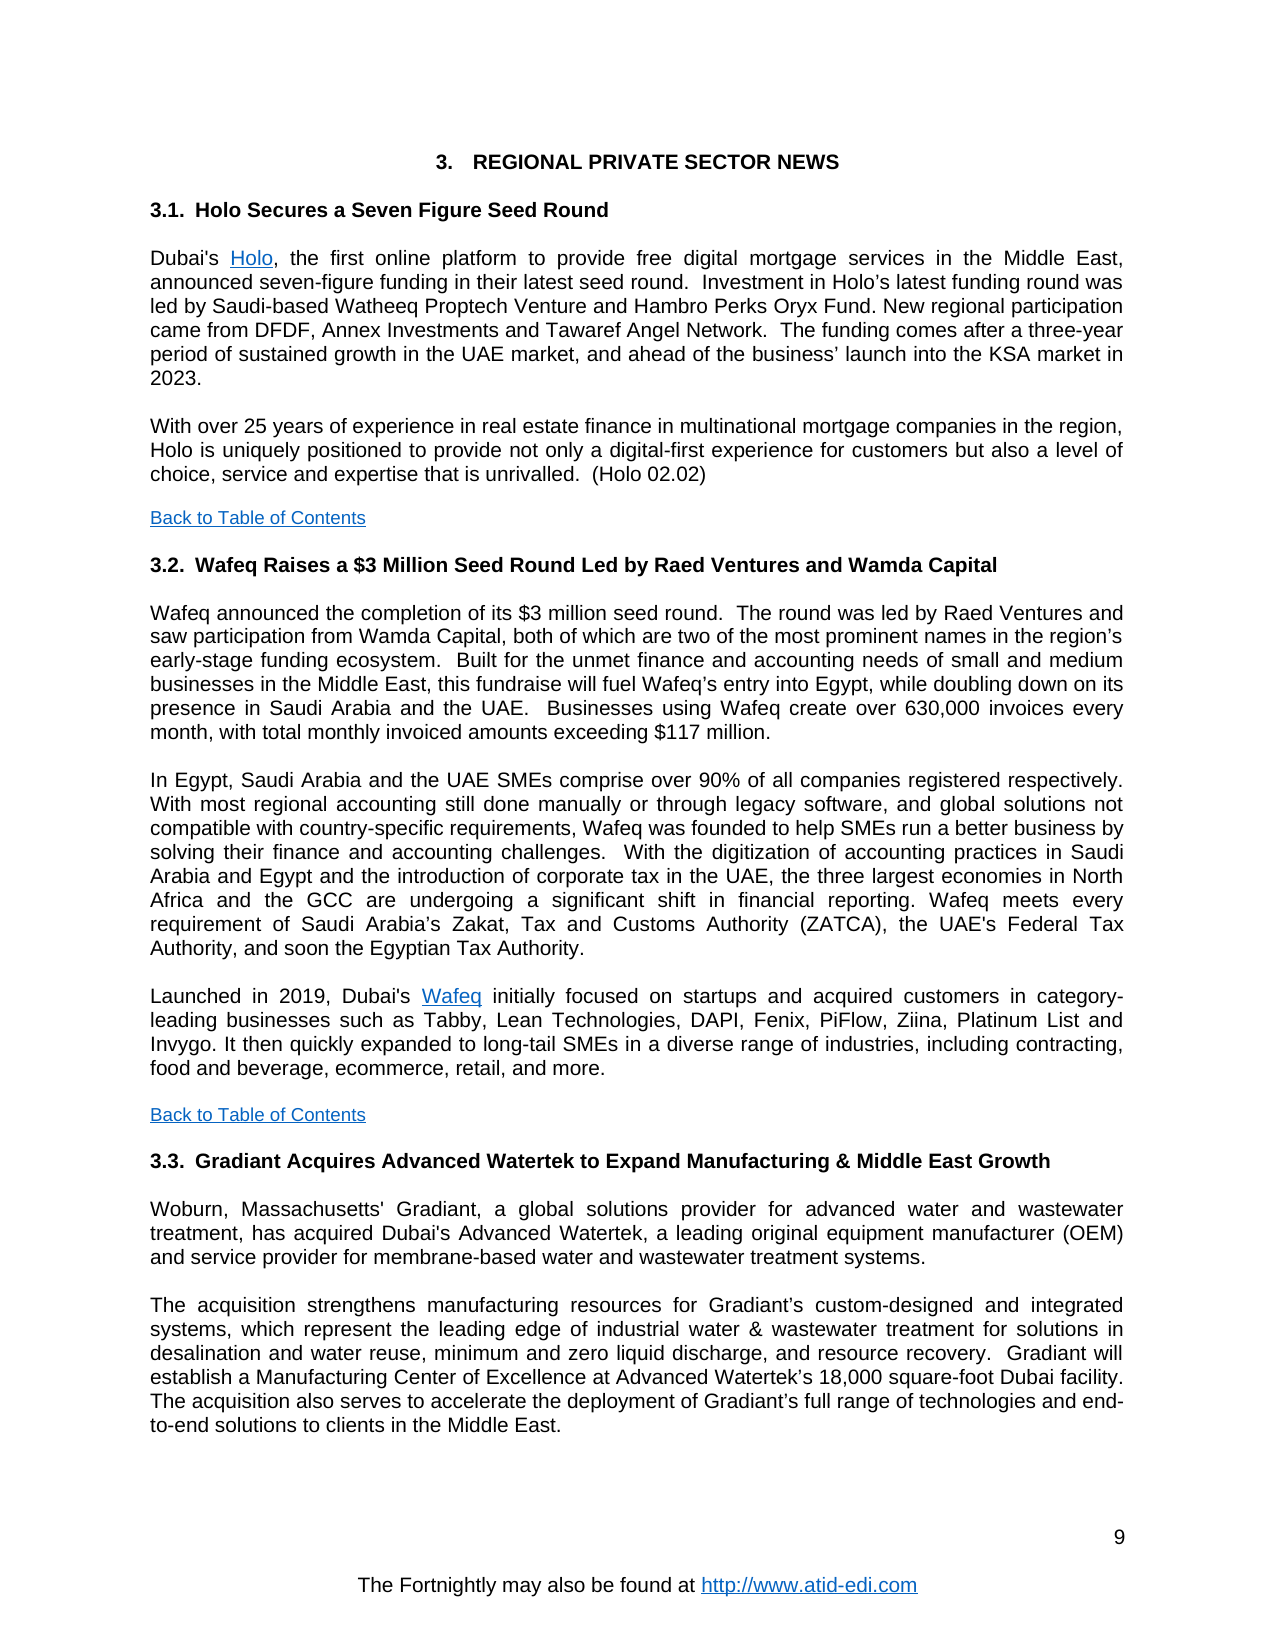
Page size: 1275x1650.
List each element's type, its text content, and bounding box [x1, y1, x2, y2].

text Woburn, Massachusetts' Gradiant, a global solutions provider for advanced water and wastewater treatment, has acquired Dubai's Advanced Watertek, a leading original equipment manufacturer (OEM) and service provider for membrane-based water and wastewater treatment systems. [150, 1197, 1125, 1269]
text Launched in 2019, Dubai's Wafeq initially focused on startups and acquired customers in category-leading businesses such as Tabby, Lean Technologies, DAPI, Fenix, PiFlow, Ziina, Platinum List and Invygo. It then quickly expanded to long-tail SMEs in a diverse range of industries, including contracting, food and beverage, ecommerce, retail, and more. [150, 984, 1125, 1079]
text Gradiant Acquires Advanced Watertek to Expand Manufacturing & Middle East Growth [150, 1149, 1125, 1173]
text REGIONAL PRIVATE SECTOR NEWS [150, 150, 1125, 174]
text Dubai's Holo, the first online platform to provide free digital mortgage services in the Middle East, announced seven-figure funding in their latest seed round. Investment in Holo’s latest funding round was led by Saudi-based Watheeq Proptech Venture and Hambro Perks Oryx Fund. New regional participation came from DFDF, Annex Investments and Tawaref Angel Network. The funding comes after a three-year period of sustained growth in the UAE market, and ahead of the business’ launch into the KSA market in 2023. [150, 246, 1125, 389]
text Wafeq Raises a $3 Million Seed Round Led by Raed Ventures and Wamda Capital [150, 552, 1125, 576]
text The acquisition strengthens manufacturing resources for Gradiant’s custom-designed and integrated systems, which represent the leading edge of industrial water & wastewater treatment for solutions in desalination and water reuse, minimum and zero liquid discharge, and resource recovery. Gradiant will establish a Manufacturing Center of Excellence at Advanced Watertek’s 18,000 square-foot Dubai facility. The acquisition also serves to accelerate the deployment of Gradiant’s full range of technologies and end-to-end solutions to clients in the Middle East. [150, 1293, 1125, 1437]
text Wafeq announced the completion of its $3 million seed round. The round was led by Raed Ventures and saw participation from Wamda Capital, both of which are two of the most prominent names in the region’s early-stage funding ecosystem. Built for the unmet finance and accounting needs of small and medium businesses in the Middle East, this fundraise will fuel Wafeq’s entry into Egypt, while doubling down on its presence in Saudi Arabia and the UAE. Businesses using Wafeq create over 630,000 invoices every month, with total monthly invoiced amounts exceeding $117 million. [150, 600, 1125, 744]
text In Egypt, Saudi Arabia and the UAE SMEs comprise over 90% of all companies registered respectively. With most regional accounting still done manually or through legacy software, and global solutions not compatible with country-specific requirements, Wafeq was founded to help SMEs run a better business by solving their finance and accounting challenges. With the digitization of accounting practices in Saudi Arabia and Egypt and the introduction of corporate tax in the UAE, the three largest economies in North Africa and the GCC are undergoing a significant shift in financial reporting. Wafeq meets every requirement of Saudi Arabia’s Zakat, Tax and Customs Authority (ZATCA), the UAE's Federal Tax Authority, and soon the Egyptian Tax Authority. [150, 768, 1125, 960]
text Holo Secures a Seven Figure Seed Round [150, 198, 1125, 222]
text Back to Table of Contents [150, 507, 1125, 528]
text With over 25 years of experience in real estate finance in multinational mortgage companies in the region, Holo is uniquely positioned to provide not only a digital-first experience for customers but also a level of choice, service and expertise that is unrivalled. (Holo 02.02) [150, 413, 1125, 485]
text Back to Table of Contents [150, 1103, 1125, 1125]
